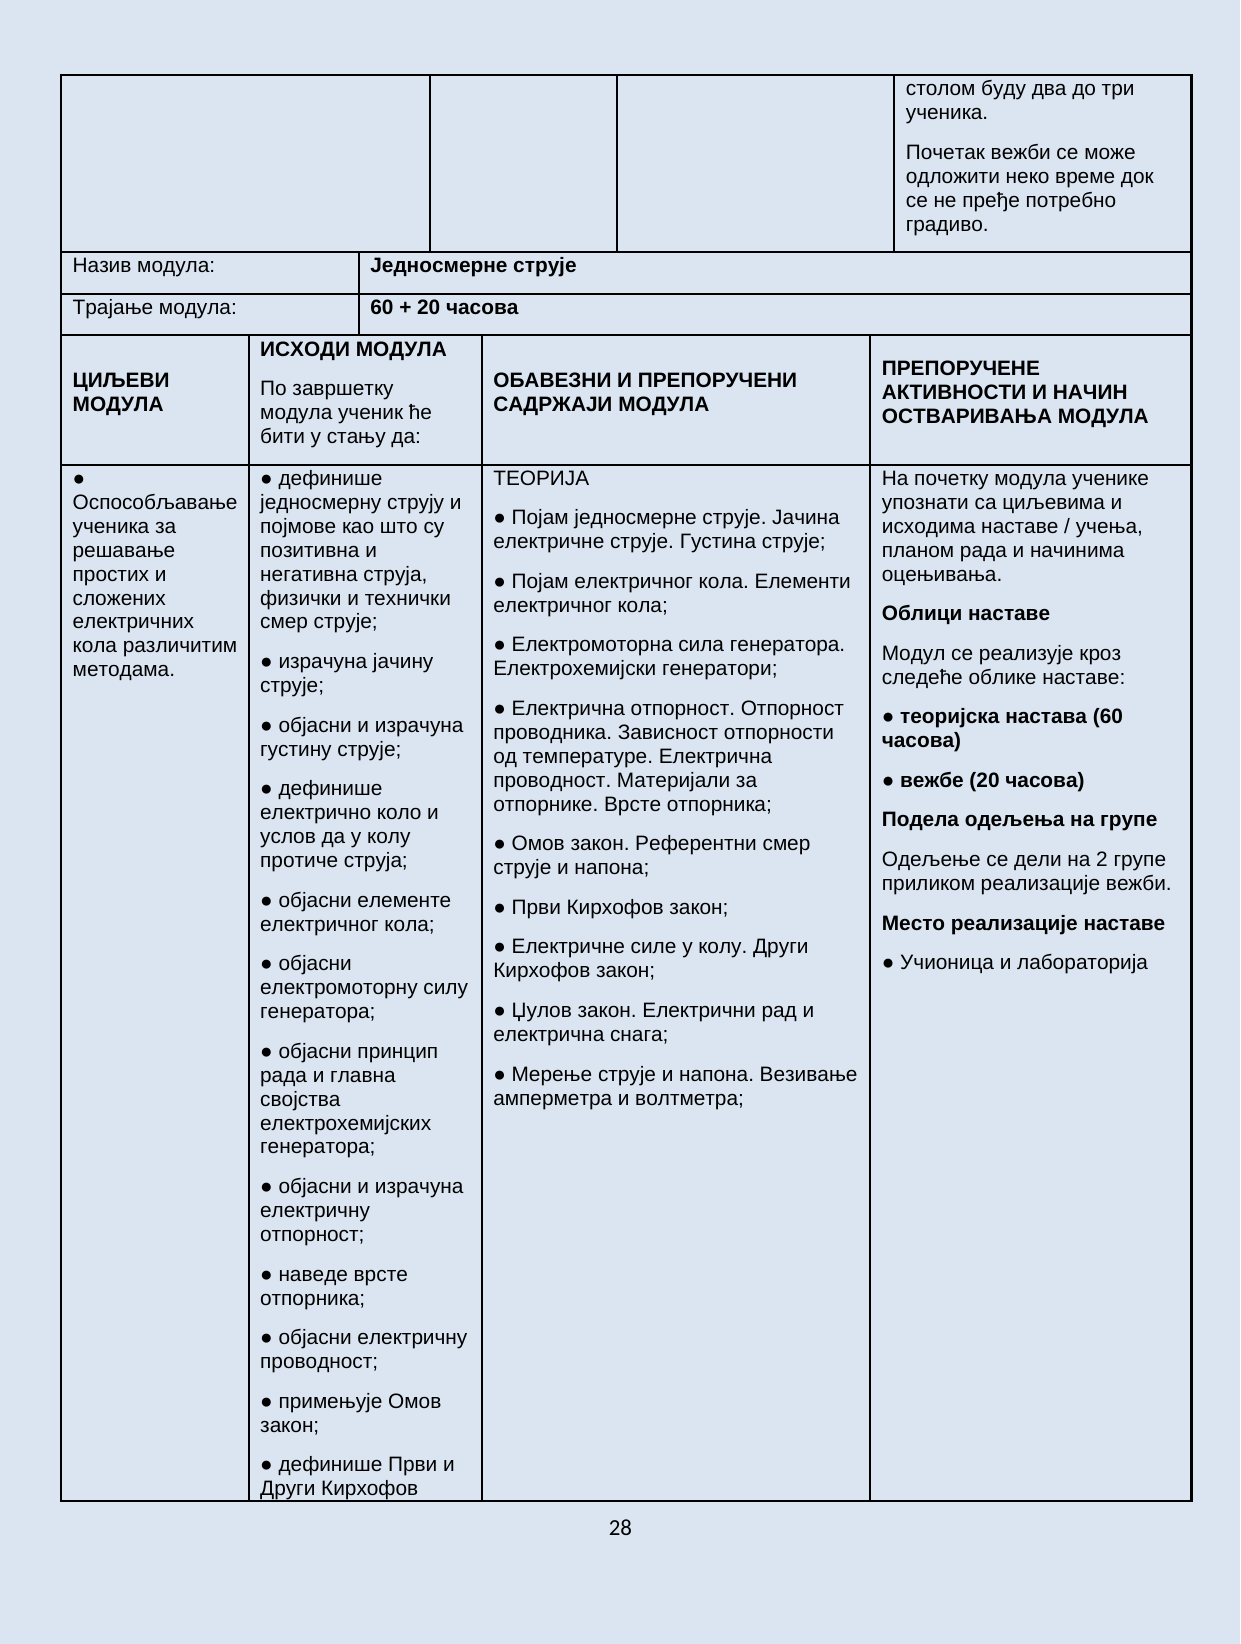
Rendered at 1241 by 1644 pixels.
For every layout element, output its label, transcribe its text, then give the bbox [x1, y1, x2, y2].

table_cell Назив модула: [62, 253, 358, 293]
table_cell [431, 76, 616, 251]
table_cell 60 + 20 часова [360, 295, 1190, 334]
table_cell ИСХОДИ МОДУЛА По завршетку модула ученик ће бити у стању да: [250, 336, 481, 463]
table_cell ОБАВЕЗНИ И ПРЕПОРУЧЕНИ САДРЖАЈИ МОДУЛА [483, 336, 869, 463]
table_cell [871, 466, 1190, 1500]
table_cell Једносмерне струје [360, 253, 1190, 293]
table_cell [250, 466, 481, 1500]
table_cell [62, 76, 429, 251]
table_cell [895, 76, 1190, 251]
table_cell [62, 466, 248, 1500]
table_cell ПРЕПОРУЧЕНЕ АКТИВНОСТИ И НАЧИН ОСТВАРИВАЊА МОДУЛА [871, 336, 1190, 463]
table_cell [483, 466, 869, 1500]
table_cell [618, 76, 893, 251]
table_cell Трајање модула: [62, 295, 358, 334]
table_cell ЦИЉЕВИ МОДУЛА [62, 336, 248, 463]
